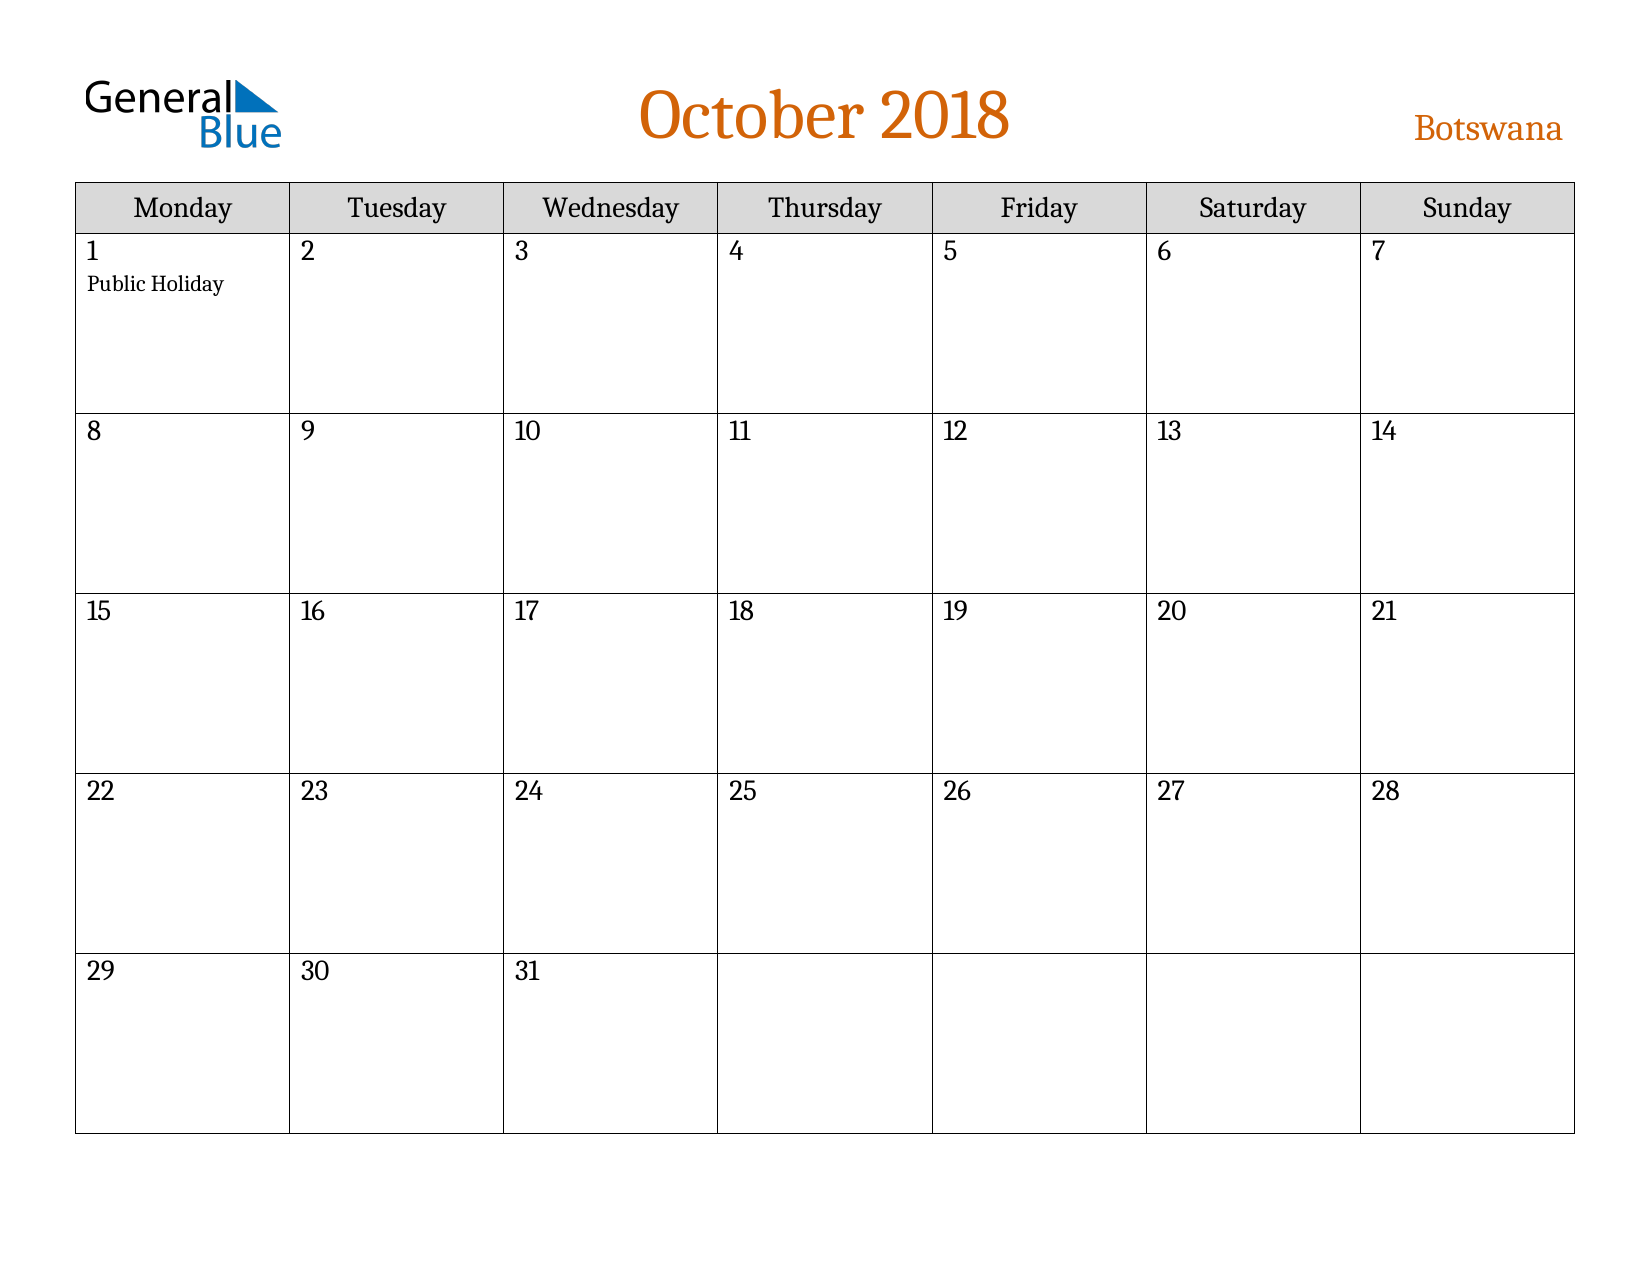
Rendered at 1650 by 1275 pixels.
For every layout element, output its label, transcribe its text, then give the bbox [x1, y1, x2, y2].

table_cell [1361, 810, 1574, 953]
table_cell 20 [1147, 594, 1360, 630]
table_cell 18 [718, 594, 932, 630]
table_cell [1147, 450, 1360, 593]
table_cell 31 [504, 954, 717, 990]
table_cell 10 [504, 414, 717, 450]
table_cell [504, 450, 717, 593]
table_cell 14 [1361, 414, 1574, 450]
table_cell 29 [76, 954, 289, 990]
table_cell 9 [290, 414, 503, 450]
table_cell Wednesday [504, 183, 717, 233]
table_cell [504, 990, 717, 1133]
table_header October 2018 [504, 75, 1146, 182]
table_cell [1147, 954, 1360, 990]
table_cell [76, 990, 289, 1133]
table_cell [718, 954, 932, 990]
table_cell [504, 810, 717, 953]
table_cell 11 [718, 414, 932, 450]
table_cell 8 [76, 414, 289, 450]
table_cell 15 [76, 594, 289, 630]
table_cell 23 [290, 774, 503, 810]
table_cell [290, 990, 503, 1133]
table_cell [1147, 270, 1360, 413]
table_header [76, 75, 503, 182]
table_cell [1361, 270, 1574, 413]
table_cell Sunday [1361, 183, 1574, 233]
table_cell Tuesday [290, 183, 503, 233]
table_cell 1 [76, 234, 289, 270]
table_cell 5 [933, 234, 1146, 270]
table_cell 4 [718, 234, 932, 270]
table_cell [1361, 450, 1574, 593]
table_cell [290, 270, 503, 413]
table_cell [1147, 810, 1360, 953]
table_cell [1361, 990, 1574, 1133]
table_cell [76, 630, 289, 773]
table_cell [76, 450, 289, 593]
table_cell 19 [933, 594, 1146, 630]
table_cell [290, 450, 503, 593]
table_cell 26 [933, 774, 1146, 810]
table_cell 7 [1361, 234, 1574, 270]
table_cell 24 [504, 774, 717, 810]
table_cell [933, 990, 1146, 1133]
table_cell [290, 810, 503, 953]
table_cell [718, 630, 932, 773]
table_header Botswana [1146, 75, 1574, 182]
table_cell 22 [76, 774, 289, 810]
table_cell [933, 270, 1146, 413]
table_cell [933, 450, 1146, 593]
table_cell 25 [718, 774, 932, 810]
table_cell 2 [290, 234, 503, 270]
table_cell [1361, 954, 1574, 990]
table_cell [718, 270, 932, 413]
table_cell [718, 810, 932, 953]
table_cell 21 [1361, 594, 1574, 630]
table_cell [933, 954, 1146, 990]
table_cell 16 [290, 594, 503, 630]
table_cell [933, 810, 1146, 953]
table_cell 17 [504, 594, 717, 630]
table_cell Thursday [718, 183, 932, 233]
table_cell [76, 810, 289, 953]
table_cell [1147, 990, 1360, 1133]
table_cell 12 [933, 414, 1146, 450]
table_cell 6 [1147, 234, 1360, 270]
table_cell 28 [1361, 774, 1574, 810]
table_cell [504, 630, 717, 773]
table_cell 27 [1147, 774, 1360, 810]
table_cell 13 [1147, 414, 1360, 450]
picture [86, 80, 281, 148]
table_cell Monday [76, 183, 289, 233]
table_cell [718, 450, 932, 593]
table_cell 3 [504, 234, 717, 270]
table_cell [1361, 630, 1574, 773]
table_cell 30 [290, 954, 503, 990]
table_cell [504, 270, 717, 413]
table_cell Friday [933, 183, 1146, 233]
table_cell [718, 990, 932, 1133]
table_cell [290, 630, 503, 773]
table_cell [933, 630, 1146, 773]
table_cell Public Holiday [76, 270, 289, 413]
table_cell Saturday [1147, 183, 1360, 233]
table_cell [1147, 630, 1360, 773]
